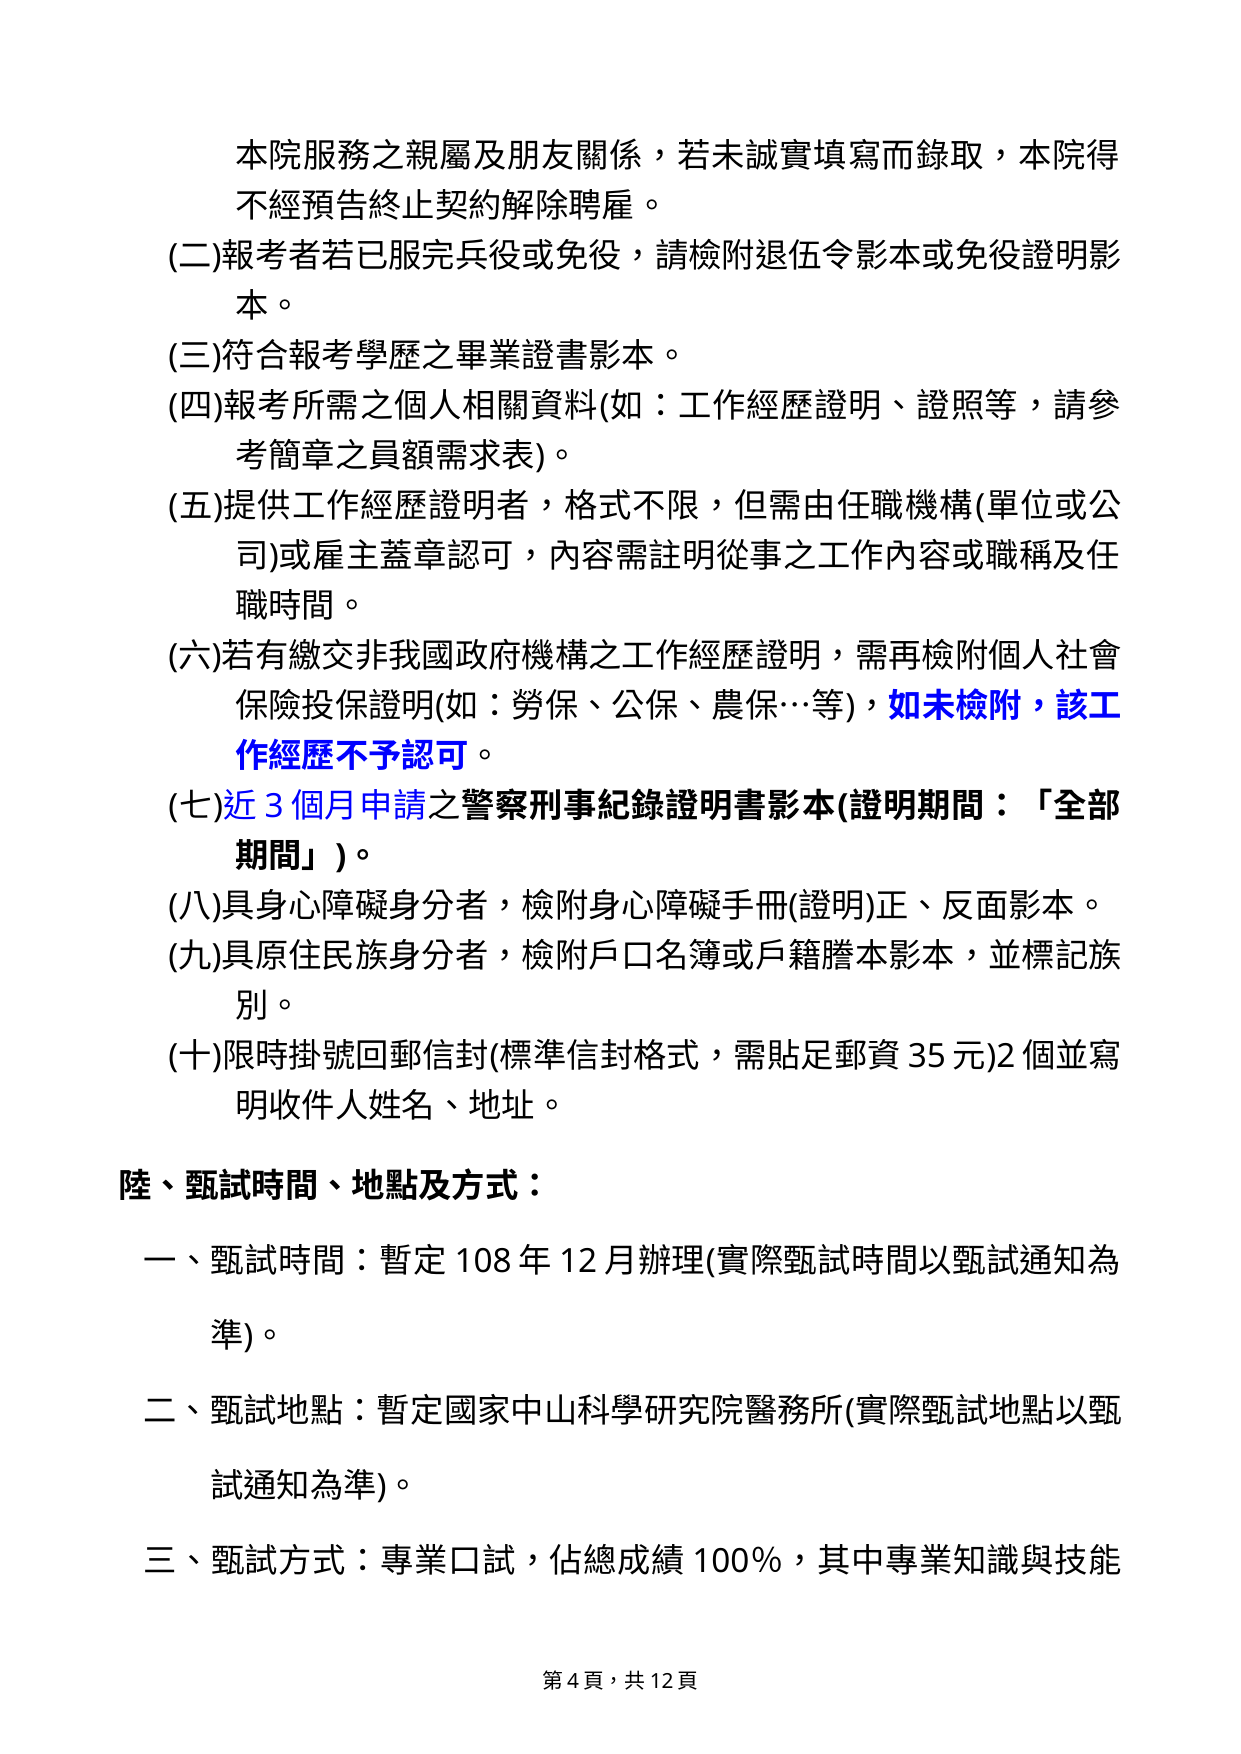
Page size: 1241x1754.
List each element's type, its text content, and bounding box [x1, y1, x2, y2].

text (四)報考所需之個人相關資料(如：工作經歷證明、證照等，請參考簡章之員額需求表)。 [168, 377, 1122, 477]
text (七)近3個月申請之警察刑事紀錄證明書影本(證明期間：「全部期間」)。 [168, 777, 1122, 877]
text (五)提供工作經歷證明者，格式不限，但需由任職機構(單位或公司)或雇主蓋章認可，內容需註明從事之工作內容或職稱及任職時間。 [168, 477, 1122, 627]
text (八)具身心障礙身分者，檢附身心障礙手冊(證明)正、反面影本。 [168, 877, 1122, 927]
text (三)符合報考學歷之畢業證書影本。 [168, 327, 1122, 377]
text (二)報考者若已服完兵役或免役，請檢附退伍令影本或免役證明影本。 [168, 227, 1122, 327]
text (九)具原住民族身分者，檢附戶口名簿或戶籍謄本影本，並標記族別。 [168, 927, 1122, 1027]
text (六)若有繳交非我國政府機構之工作經歷證明，需再檢附個人社會保險投保證明(如：勞保、公保、農保…等)，如未檢附，該工作經歷不予認可。 [168, 627, 1122, 777]
text (十)限時掛號回郵信封(標準信封格式，需貼足郵資35元)2個並寫明收件人姓名、地址。 [168, 1027, 1122, 1127]
text 陸、甄試時間、地點及方式： [118, 1146, 1122, 1221]
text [143, 1521, 1122, 1596]
text 二、甄試地點：暫定國家中山科學研究院醫務所(實際甄試地點以甄試通知為準)。 [143, 1371, 1122, 1521]
text 一、甄試時間：暫定108年12月辦理(實際甄試時間以甄試通知為準)。 [143, 1221, 1122, 1371]
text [168, 127, 1122, 227]
